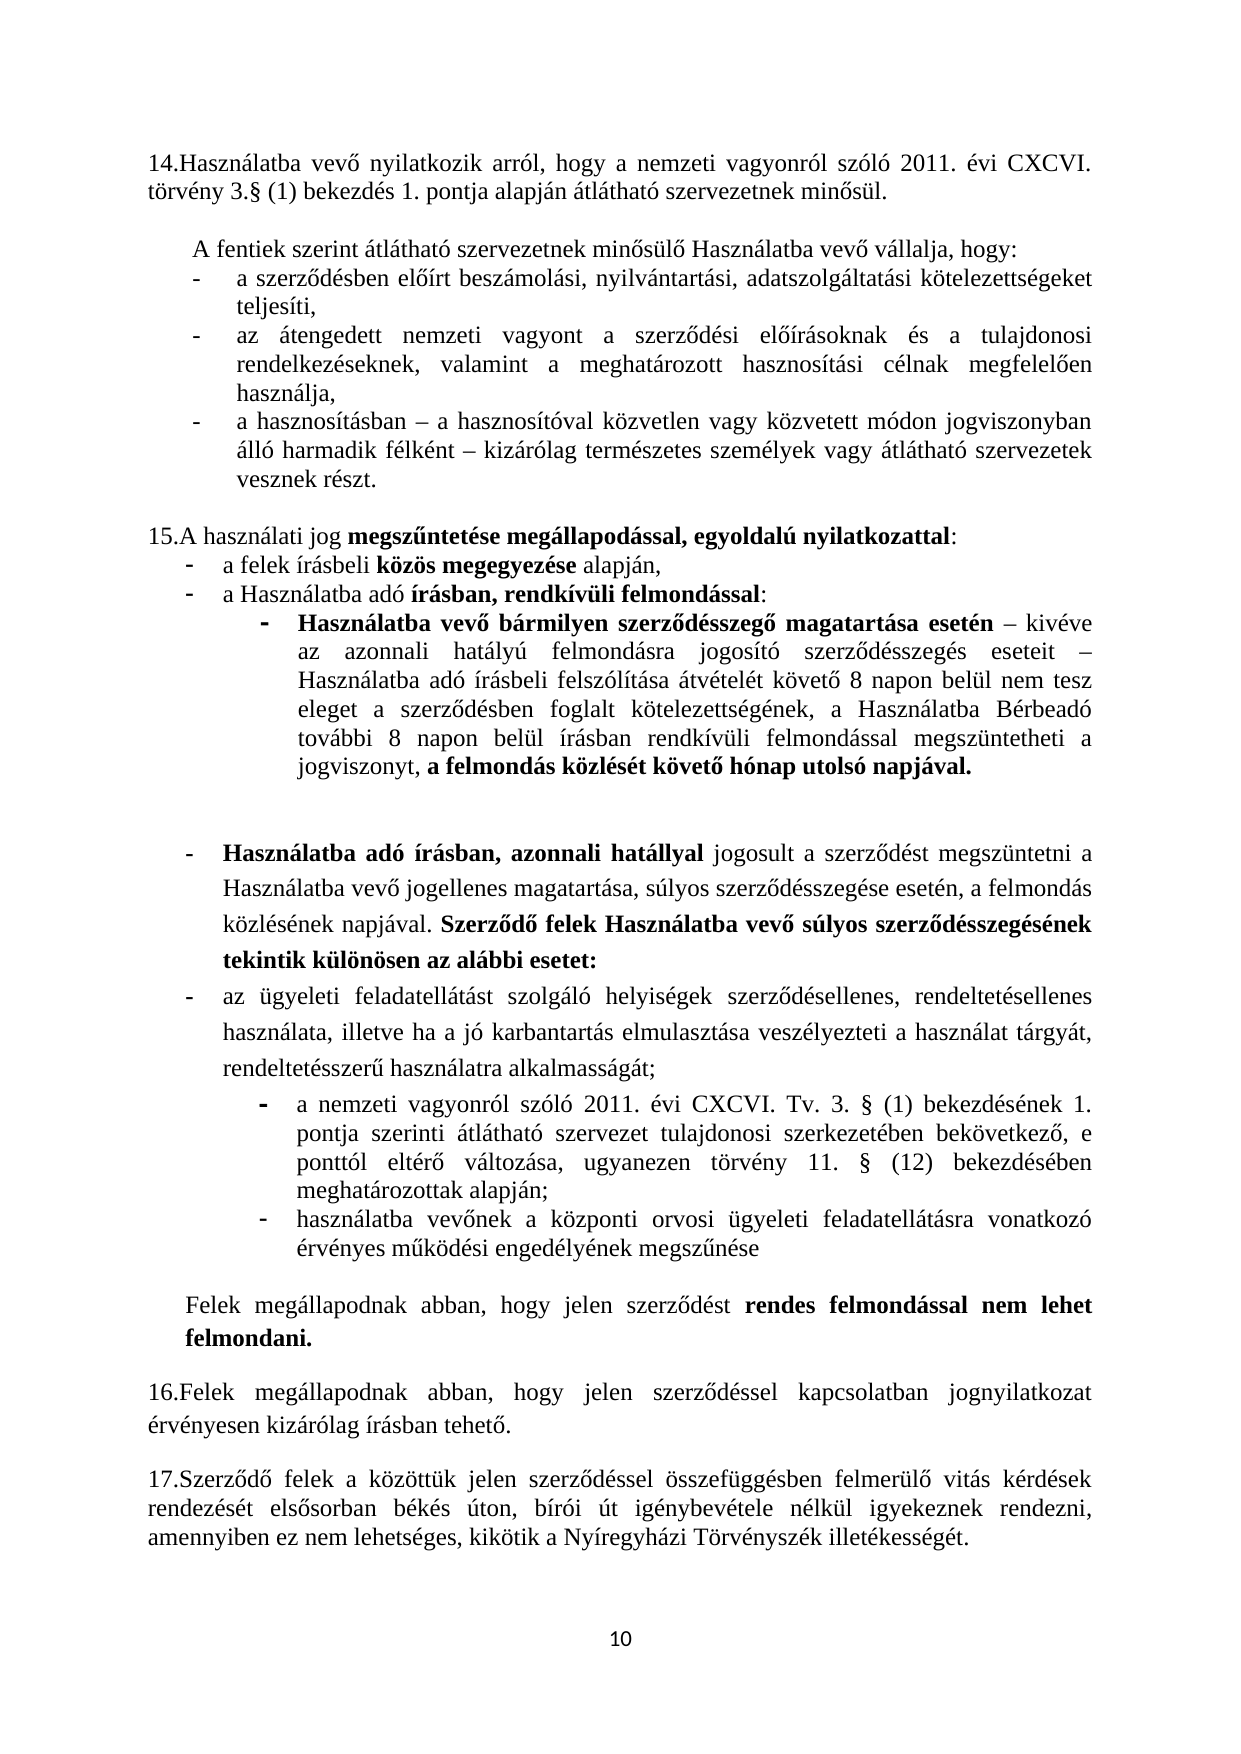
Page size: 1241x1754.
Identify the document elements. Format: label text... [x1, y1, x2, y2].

text 15.A használati jog megszűntetése megállapodással, egyoldalú nyilatkozattal: [148, 521, 1093, 550]
text Felek megállapodnak abban, hogy jelen szerződést rendes felmondással nem lehet felmondani. [185, 1290, 1093, 1352]
list a nemzeti vagyonról szóló 2011. évi CXCVI. Tv. 3. § (1) bekezdésének 1. pontja szerinti átlátható szervezet tulajdonosi szerkezetében bekövetkező, e ponttól eltérő változása, ugyanezen törvény 11. § (12) bekezdésében meghatározottak alapján; [259, 1089, 1093, 1204]
list használatba vevőnek a központi orvosi ügyeleti feladatellátásra vonatkozó érvényes működési engedélyének megszűnése [259, 1204, 1093, 1262]
list a felek írásbeli közös megegyezése alapján, [185, 550, 1093, 579]
text 14.Használatba vevő nyilatkozik arról, hogy a nemzeti vagyonról szóló 2011. évi CXCVI. törvény 3.§ (1) bekezdés 1. pontja alapján átlátható szervezetnek minősül. [148, 148, 1093, 205]
text 16.Felek megállapodnak abban, hogy jelen szerződéssel kapcsolatban jognyilatkozat érvényesen kizárólag írásban tehető. [148, 1377, 1093, 1439]
text A fentiek szerint átlátható szervezetnek minősülő Használatba vevő vállalja, hogy: [192, 234, 1093, 263]
list a Használatba adó írásban, rendkívüli felmondással: [185, 579, 1093, 608]
text - az átengedett nemzeti vagyont a szerződési előírásoknak és a tulajdonosi rendelkezéseknek, valamint a meghatározott hasznosítási célnak megfelelően használja, [192, 320, 1093, 406]
text 17.Szerződő felek a közöttük jelen szerződéssel összefüggésben felmerülő vitás kérdések rendezését elsősorban békés úton, bírói út igénybevétele nélkül igyekeznek rendezni, amennyiben ez nem lehetséges, kikötik a Nyíregyházi Törvényszék illetékességét. [148, 1464, 1093, 1550]
list Használatba adó írásban, azonnali hatállyal jogosult a szerződést megszüntetni a Használatba vevő jogellenes magatartása, súlyos szerződésszegése esetén, a felmondás közlésének napjával. Szerződő felek Használatba vevő súlyos szerződésszegésének tekintik különösen az alábbi esetet: [185, 838, 1093, 974]
list Használatba vevő bármilyen szerződésszegő magatartása esetén – kivéve az azonnali hatályú felmondásra jogosító szerződésszegés eseteit – Használatba adó írásbeli felszólítása átvételét követő 8 napon belül nem tesz eleget a szerződésben foglalt kötelezettségének, a Használatba Bérbeadó további 8 napon belül írásban rendkívüli felmondással megszüntetheti a jogviszonyt, a felmondás közlését követő hónap utolsó napjával. [260, 608, 1093, 780]
text - a szerződésben előírt beszámolási, nyilvántartási, adatszolgáltatási kötelezettségeket teljesíti, [192, 263, 1093, 320]
text - a hasznosításban – a hasznosítóval közvetlen vagy közvetett módon jogviszonyban álló harmadik félként – kizárólag természetes személyek vagy átlátható szervezetek vesznek részt. [192, 406, 1093, 493]
list az ügyeleti feladatellátást szolgáló helyiségek szerződésellenes, rendeltetésellenes használata, illetve ha a jó karbantartás elmulasztása veszélyezteti a használat tárgyát, rendeltetésszerű használatra alkalmasságát; [185, 981, 1093, 1082]
